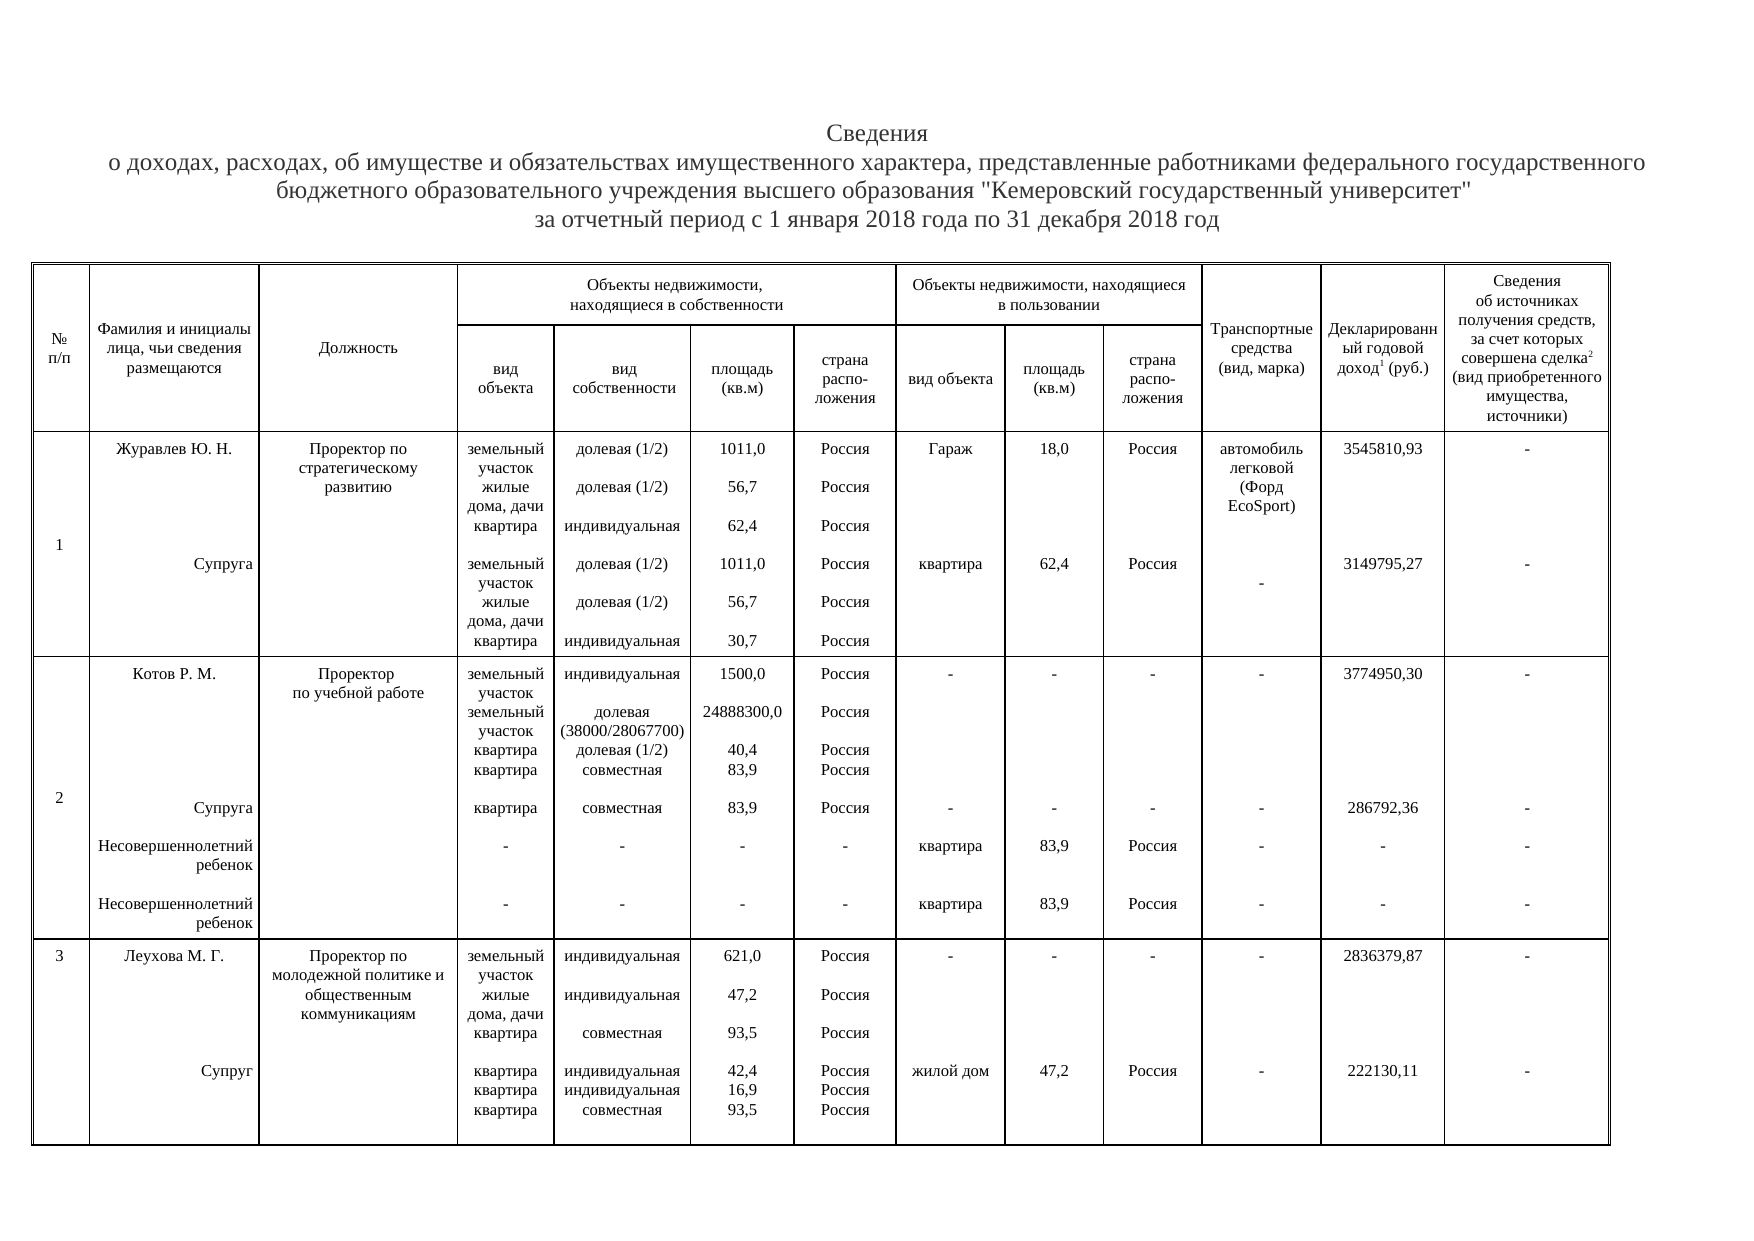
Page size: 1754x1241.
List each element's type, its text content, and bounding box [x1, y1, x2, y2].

table_cell вид объекта [897, 326, 1004, 431]
table_cell площадь (кв.м) [1006, 326, 1103, 431]
table_header Объекты недвижимости, находящиеся в пользовании [897, 265, 1201, 324]
table_cell - жилой дом жилой дом [897, 940, 1004, 1144]
text о доходах, расходах, об имуществе и обязательствах имущественного характера, представленные работниками федерального государственного бюджетного образовательного учреждения высшего образования "Кемеровский государственный университет" за отчетный период с 1 января 2018 года по 31 декабря 2018 год [89, 147, 1665, 233]
table_cell Леухова М. Г. Супруг Несовершеннолетний ребенок [90, 940, 258, 1144]
table_header № п/п [34, 265, 89, 431]
table_cell 3545810,93 3149795,27 [1322, 432, 1444, 656]
table_cell земельный участок жилые дома, дачи квартира квартира квартира квартира - [458, 940, 553, 1144]
table_cell 18,0 62,4 [1006, 432, 1103, 656]
table_cell долевая (1/2) долевая (1/2) индивидуальная долевая (1/2) долевая (1/2) индивидуальная [555, 432, 690, 656]
table_cell страна распо-ложения [1104, 326, 1201, 431]
table_cell Проректор по учебной работе [260, 657, 457, 938]
table_cell 1011,0 56,7 62,4 1011,0 56,7 30,7 [691, 432, 793, 656]
table_header Транспортные средства (вид, марка) [1203, 265, 1320, 431]
table_cell Журавлев Ю. Н. Супруга [90, 432, 258, 656]
text Сведения [89, 118, 1665, 147]
table_cell земельный участок земельный участок квартира квартира квартира - - [458, 657, 553, 938]
table_cell Гараж квартира [897, 432, 1004, 656]
table_cell автомобиль легковой (Форд EcoSport) - [1203, 432, 1320, 656]
table_cell вид объекта [458, 326, 553, 431]
table_cell 3 [34, 940, 89, 1144]
table_cell Россия Россия Россия Россия Россия - - [795, 657, 895, 938]
table_cell 1500,0 24888300,0 40,4 83,9 83,9 - - [691, 657, 793, 938]
table_header Должность [260, 265, 457, 431]
table_cell индивидуальная долевая (38000/28067700) долевая (1/2) совместная совместная - - [555, 657, 690, 938]
table_cell - - - [1203, 940, 1320, 1144]
table_cell 3774950,30 286792,36 - - [1322, 657, 1444, 938]
table_cell 621,0 47,2 93,5 42,4 16,9 93,5 - [691, 940, 793, 1144]
table_cell 2 [34, 657, 89, 938]
table_header Фамилия и инициалы лица, чьи сведения размещаются [90, 265, 258, 431]
table_cell вид собственности [555, 326, 690, 431]
table_cell - 47,2 47,2 [1006, 940, 1103, 1144]
table_cell земельный участок жилые дома, дачи квартира земельный участок жилые дома, дачи квартира [458, 432, 553, 656]
table_cell - - - - [1445, 657, 1608, 938]
table_cell Россия Россия [1104, 432, 1201, 656]
table_cell - - - - [1203, 657, 1320, 938]
table_cell - - 83,9 83,9 [1006, 657, 1103, 938]
table_cell индивидуальная индивидуальная совместная индивидуальная индивидуальная совместная - [555, 940, 690, 1144]
table_cell 2836379,87 222130,11 - [1322, 940, 1444, 1144]
table_cell - - [1445, 432, 1608, 656]
table_cell - - квартира квартира [897, 657, 1004, 938]
table_header Сведения об источниках получения средств, за счет которых совершена сделка2 (вид приобретенного имущества, источники) [1445, 265, 1608, 431]
table_header Объекты недвижимости, находящиеся в собственности [458, 265, 895, 324]
table_cell страна распо-ложения [795, 326, 895, 431]
table_cell - - - [1445, 940, 1608, 1144]
table_cell Проректор по молодежной политике и общественным коммуникациям [260, 940, 457, 1144]
table_cell - Россия Россия [1104, 940, 1201, 1144]
table_cell Россия Россия Россия Россия Россия Россия [795, 432, 895, 656]
table_cell Россия Россия Россия Россия Россия Россия - [795, 940, 895, 1144]
table_cell - - Россия Россия [1104, 657, 1201, 938]
table_cell Проректор по стратегическому развитию [260, 432, 457, 656]
table_cell Котов Р. М. Супруга Несовершеннолетний ребенок Несовершеннолетний ребенок [90, 657, 258, 938]
table_cell площадь (кв.м) [691, 326, 793, 431]
table_header Декларированный годовой доход1 (руб.) [1322, 265, 1444, 431]
table_cell 1 [34, 432, 89, 656]
